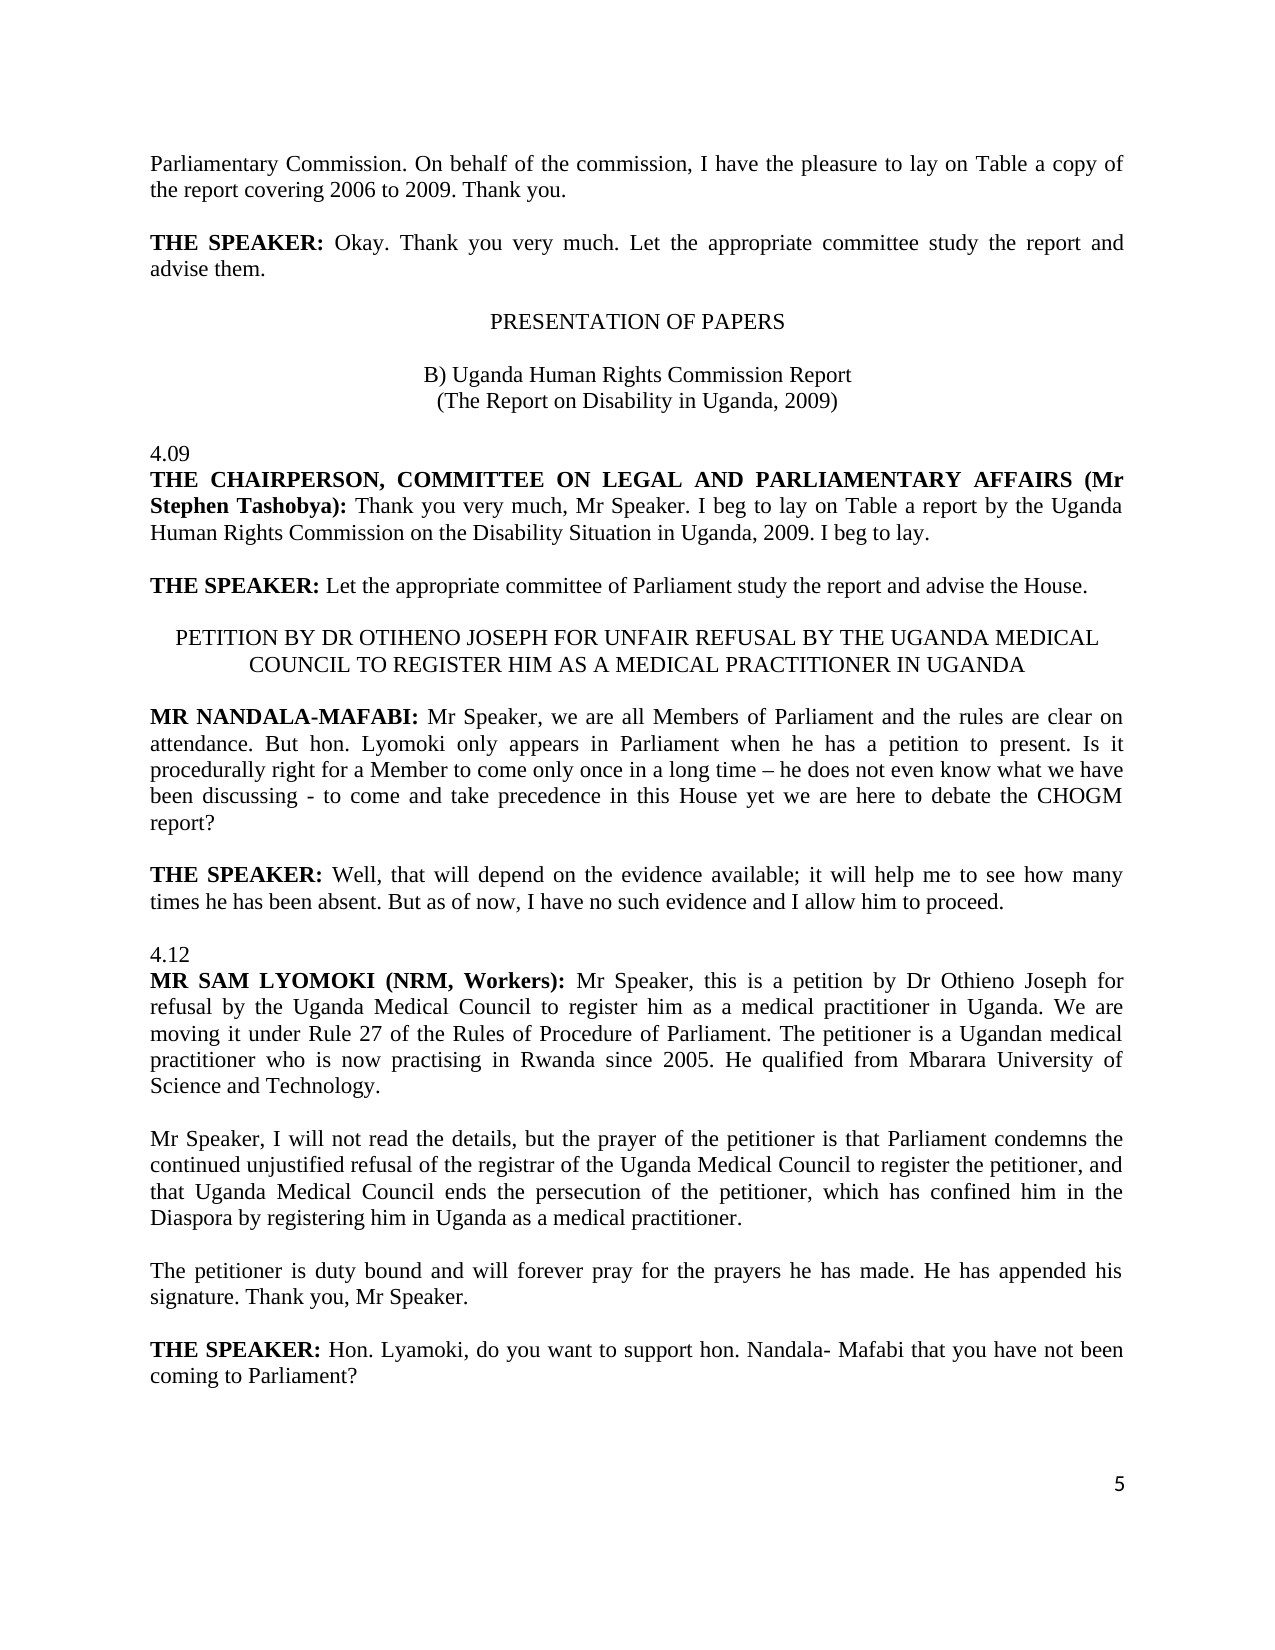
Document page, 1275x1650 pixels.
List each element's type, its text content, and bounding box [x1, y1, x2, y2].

text 4.09 [150, 440, 1125, 466]
text The petitioner is duty bound and will forever pray for the prayers he has made. He has appended his signature. Thank you, Mr Speaker. [150, 1257, 1125, 1309]
text THE SPEAKER: Hon. Lyamoki, do you want to support hon. Nandala- Mafabi that you have not been coming to Parliament? [150, 1336, 1125, 1389]
text Mr Speaker, I will not read the details, but the prayer of the petitioner is that Parliament condemns the continued unjustified refusal of the registrar of the Uganda Medical Council to register the petitioner, and that Uganda Medical Council ends the persecution of the petitioner, which has confined him in the Diaspora by registering him in Uganda as a medical practitioner. [150, 1125, 1125, 1231]
text PETITION BY DR OTIHENO JOSEPH FOR UNFAIR REFUSAL BY THE UGANDA MEDICAL COUNCIL TO REGISTER HIM AS A MEDICAL PRACTITIONER IN UGANDA [150, 624, 1125, 677]
text B) Uganda Human Rights Commission Report [150, 361, 1125, 387]
text THE CHAIRPERSON, COMMITTEE ON LEGAL AND PARLIAMENTARY AFFAIRS (Mr Stephen Tashobya): Thank you very much, Mr Speaker. I beg to lay on Table a report by the Uganda Human Rights Commission on the Disability Situation in Uganda, 2009. I beg to lay. [150, 466, 1125, 545]
text 4.12 [150, 941, 1125, 967]
text MR SAM LYOMOKI (NRM, Workers): Mr Speaker, this is a petition by Dr Othieno Joseph for refusal by the Uganda Medical Council to register him as a medical practitioner in Uganda. We are moving it under Rule 27 of the Rules of Procedure of Parliament. The petitioner is a Ugandan medical practitioner who is now practising in Rwanda since 2005. He qualified from Mbarara University of Science and Technology. [150, 967, 1125, 1099]
text THE SPEAKER: Well, that will depend on the evidence available; it will help me to see how many times he has been absent. But as of now, I have no such evidence and I allow him to proceed. [150, 862, 1125, 914]
text PRESENTATION OF PAPERS [150, 308, 1125, 334]
text THE SPEAKER: Let the appropriate committee of Parliament study the report and advise the House. [150, 572, 1125, 598]
text MR NANDALA-MAFABI: Mr Speaker, we are all Members of Parliament and the rules are clear on attendance. But hon. Lyomoki only appears in Parliament when he has a petition to present. Is it procedurally right for a Member to come only once in a long time – he does not even know what we have been discussing - to come and take precedence in this House yet we are here to debate the CHOGM report? [150, 703, 1125, 835]
text (The Report on Disability in Uganda, 2009) [150, 387, 1125, 413]
text THE SPEAKER: Okay. Thank you very much. Let the appropriate committee study the report and advise them. [150, 229, 1125, 282]
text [150, 150, 1125, 203]
